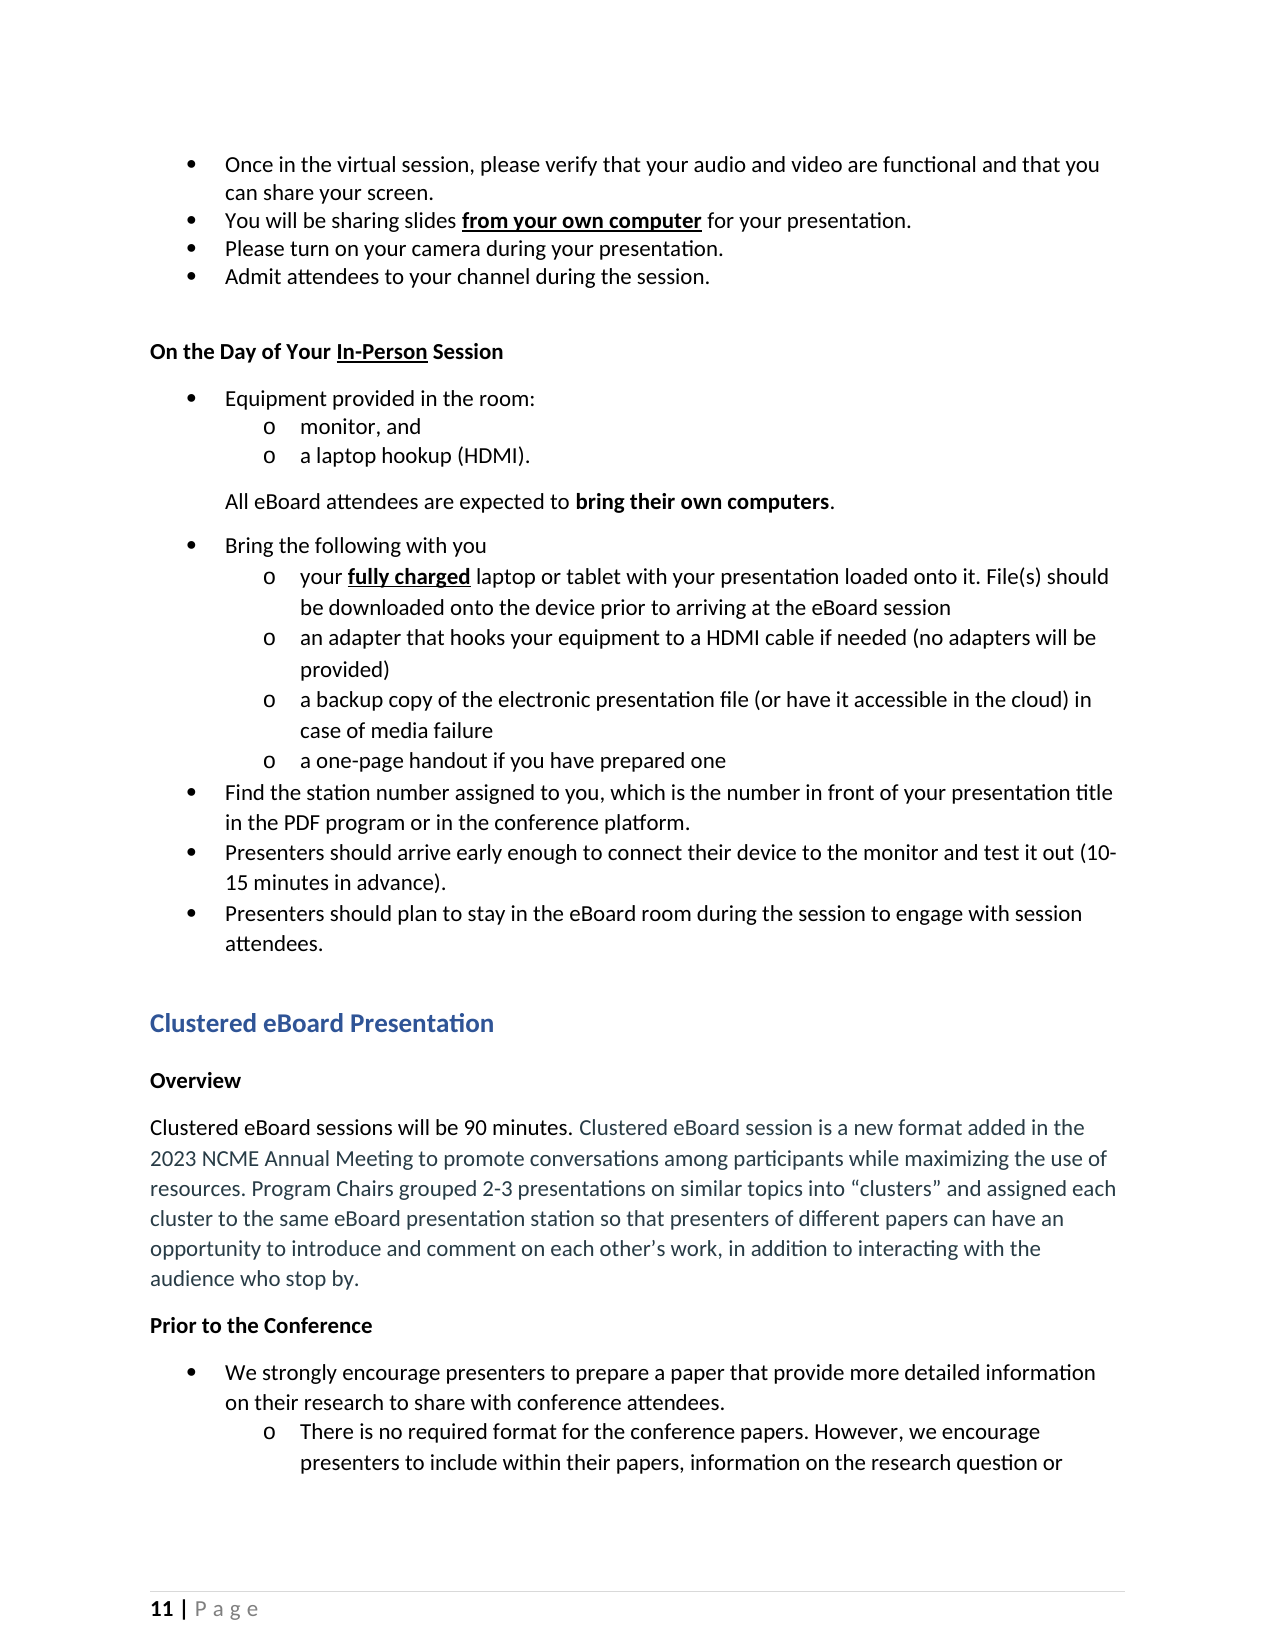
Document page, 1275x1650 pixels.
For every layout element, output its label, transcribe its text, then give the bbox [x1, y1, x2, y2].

list Please turn on your camera during your presentation. [187, 234, 1125, 262]
text Overview [150, 1067, 1125, 1095]
list Once in the virtual session, please verify that your audio and video are functional and that you can share your screen. [187, 150, 1125, 206]
list a laptop hookup (HDMI). [262, 441, 1125, 470]
list your fully charged laptop or tablet with your presentation loaded onto it. File(s) should be downloaded onto the device prior to arriving at the eBoard session [262, 562, 1125, 621]
list a one-page handout if you have prepared one [262, 746, 1125, 776]
list monitor, and [262, 412, 1125, 441]
text On the Day of Your In-Person Session [150, 337, 1125, 365]
list Equipment provided in the room: [187, 384, 1125, 412]
list Find the station number assigned to you, which is the number in front of your presentation title in the PDF program or in the conference platform. [187, 778, 1125, 836]
list a backup copy of the electronic presentation file (or have it accessible in the cloud) in case of media failure [262, 685, 1125, 744]
list We strongly encourage presenters to prepare a paper that provide more detailed information on their research to share with conference attendees. [187, 1358, 1125, 1416]
text Prior to the Conference [150, 1311, 1125, 1339]
list Presenters should plan to stay in the eBoard room during the session to engage with session attendees. [187, 899, 1125, 957]
list Admit attendees to your channel during the session. [187, 262, 1125, 290]
text All eBoard attendees are expected to bring their own computers. [225, 487, 1125, 515]
list Bring the following with you [187, 532, 1125, 559]
subtitle Clustered eBoard Presentation [150, 1006, 1125, 1039]
list an adapter that hooks your equipment to a HDMI cable if needed (no adapters will be provided) [262, 623, 1125, 683]
list Presenters should arrive early enough to connect their device to the monitor and test it out (10-15 minutes in advance). [187, 838, 1125, 897]
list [262, 1417, 1125, 1476]
text Clustered eBoard sessions will be 90 minutes. Clustered eBoard session is a new format added in the 2023 NCME Annual Meeting to promote conversations among participants while maximizing the use of resources. Program Chairs grouped 2-3 presentations on similar topics into “clusters” and assigned each cluster to the same eBoard presentation station so that presenters of different papers can have an opportunity to introduce and comment on each other’s work, in addition to interacting with the audience who stop by. [150, 1113, 1125, 1293]
list You will be sharing slides from your own computer for your presentation. [187, 206, 1125, 234]
